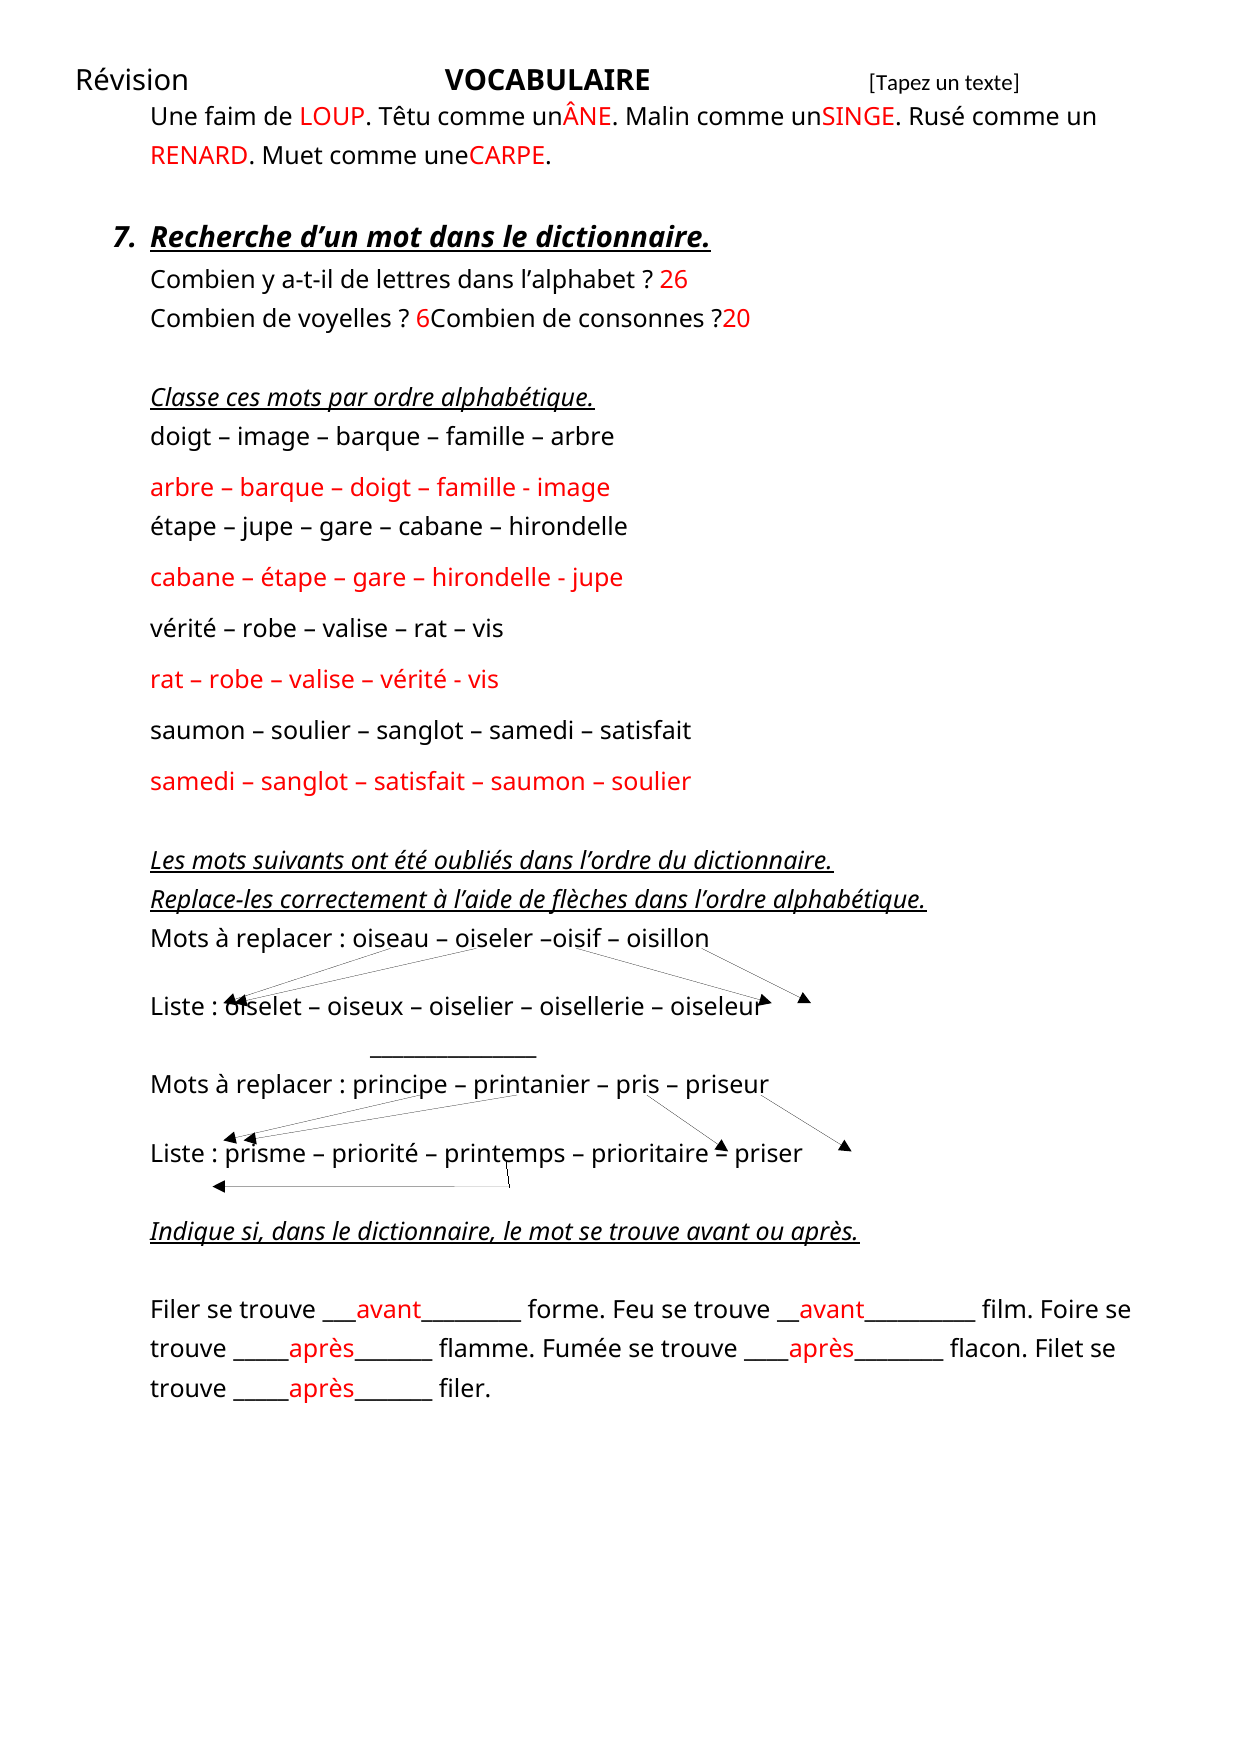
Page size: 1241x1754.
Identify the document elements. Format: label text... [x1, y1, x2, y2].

list vérité – robe – valise – rat – vis [150, 611, 1165, 645]
list Replace-les correctement à l’aide de flèches dans l’ordre alphabétique. [150, 881, 1165, 916]
list Une faim de LOUP. Têtu comme unÂNE. Malin comme unSINGE. Rusé comme un RENARD. Muet comme uneCARPE. [150, 99, 1165, 172]
list doigt – image – barque – famille – arbre [150, 418, 1165, 453]
list rat – robe – valise – vérité - vis [150, 662, 1165, 696]
list Liste : oiselet – oiseux – oiselier – oisellerie – oiseleur [150, 989, 1165, 1023]
list étape – jupe – gare – cabane – hirondelle [150, 509, 1165, 543]
list Mots à replacer : oiseau – oiseler –oisif – oisillon [150, 921, 1165, 955]
list arbre – barque – doigt – famille - image [150, 469, 1165, 504]
list Recherche d’un mot dans le dictionnaire. [112, 216, 1165, 256]
list Combien de voyelles ? 6Combien de consonnes ?20 [150, 301, 1165, 335]
list saumon – soulier – sanglot – samedi – satisfait [150, 713, 1165, 747]
list Les mots suivants ont été oubliés dans l’ordre du dictionnaire. [150, 842, 1165, 876]
list Filer se trouve ___avant_________ forme. Feu se trouve __avant__________ film. Foire se trouve _____après_______ flamme. Fumée se trouve ____après________ flacon. Filet se trouve _____après_______ filer. [150, 1292, 1165, 1404]
list Indique si, dans le dictionnaire, le mot se trouve avant ou après. [150, 1213, 1165, 1248]
list Liste : prisme – priorité – printemps – prioritaire – priser [150, 1135, 1165, 1169]
list Mots à replacer : principe – printanier – pris – priseur [150, 1067, 1165, 1101]
list Classe ces mots par ordre alphabétique. [150, 379, 1165, 413]
list Combien y a-t-il de lettres dans l’alphabet ? 26 [150, 262, 1165, 296]
list samedi – sanglot – satisfait – saumon – soulier [150, 764, 1165, 798]
list cabane – étape – gare – hirondelle - jupe [150, 560, 1165, 594]
list _______________ [150, 1028, 1165, 1062]
